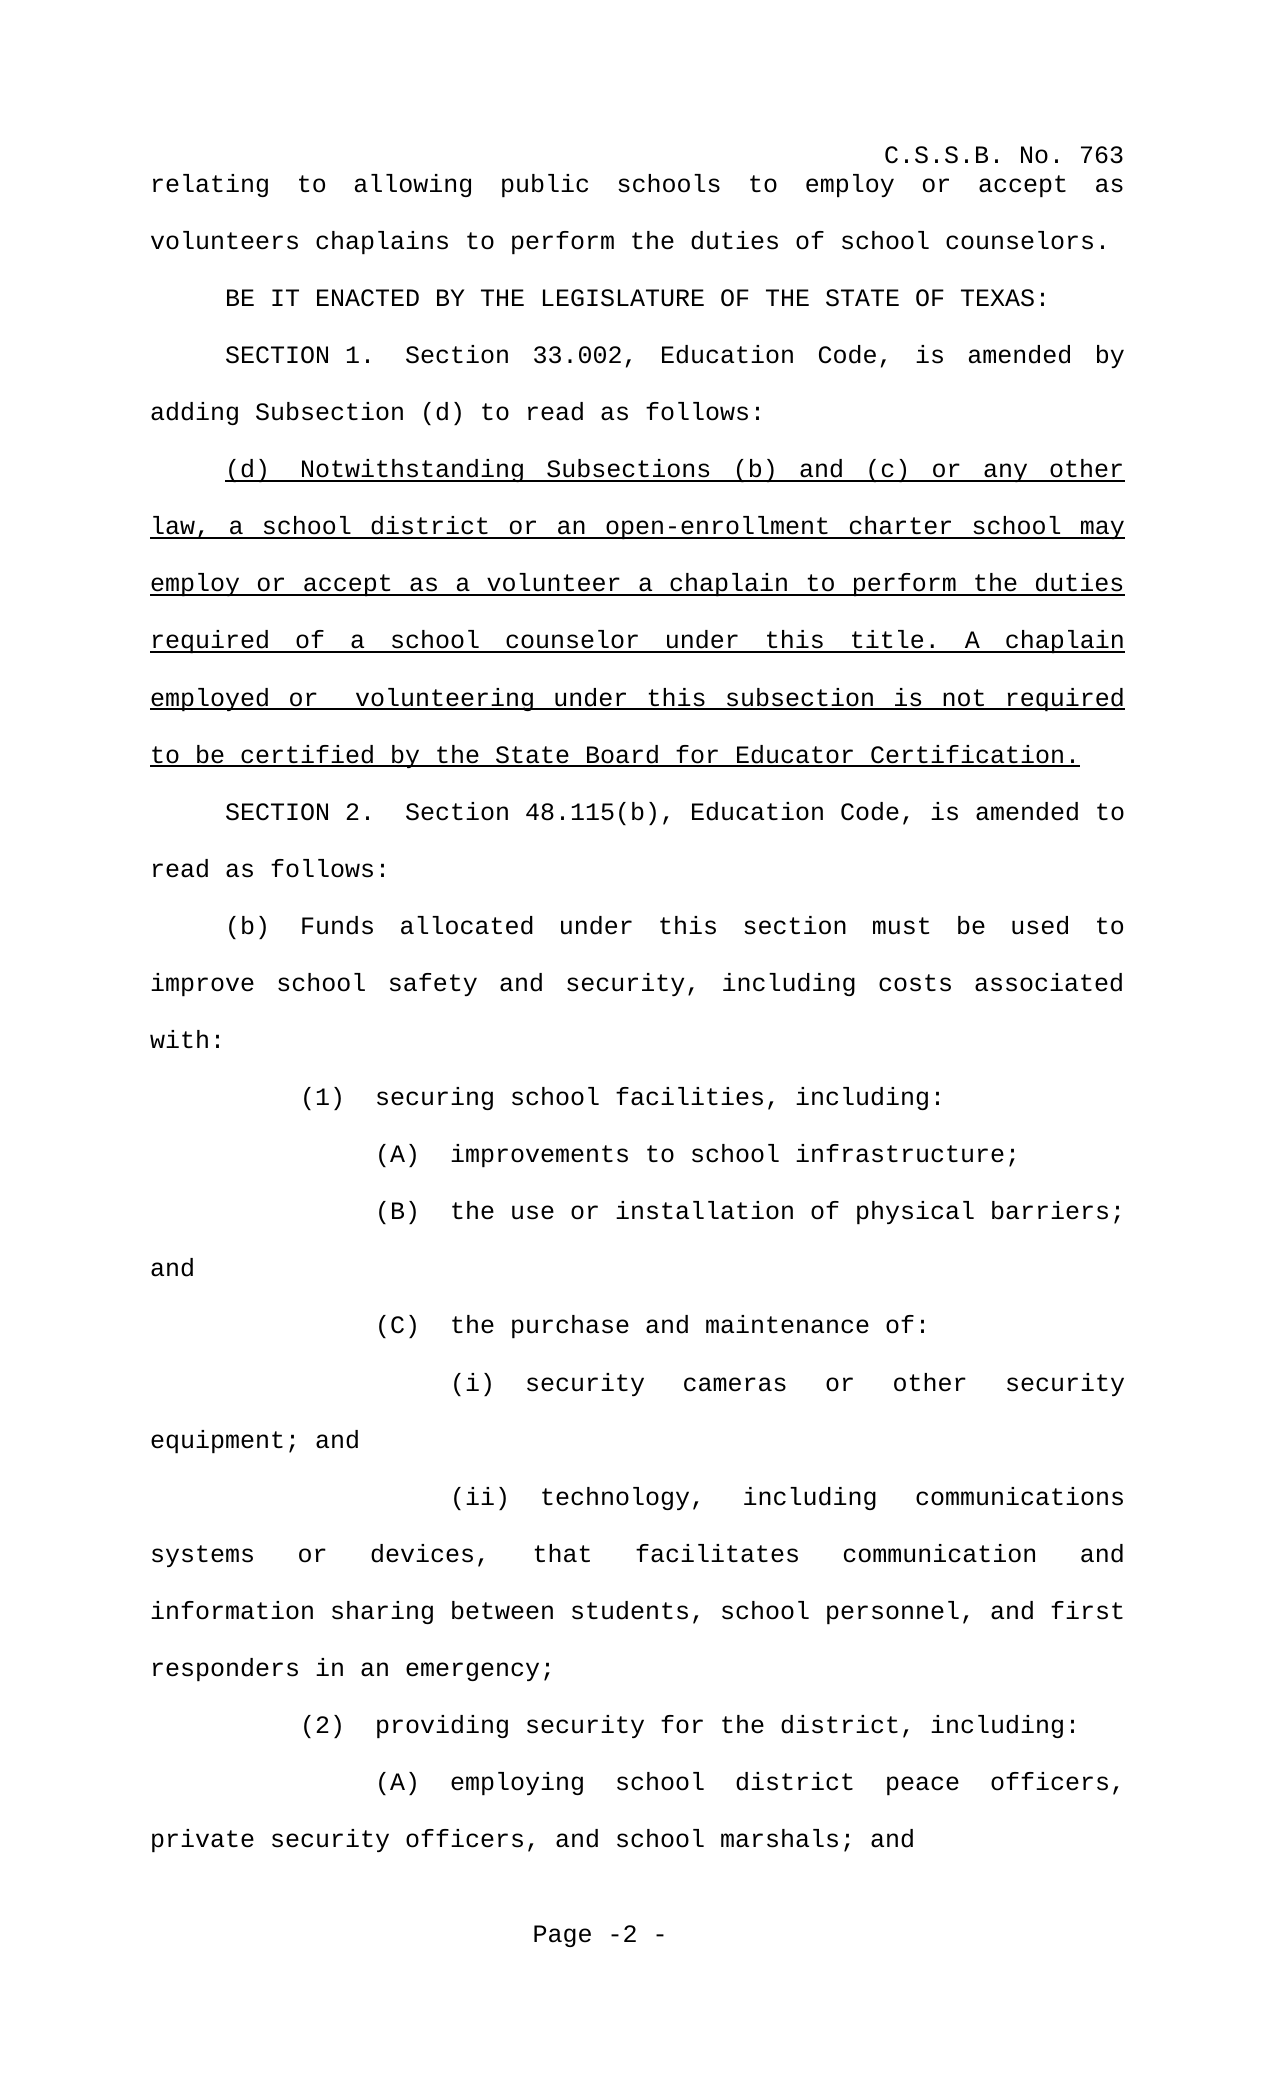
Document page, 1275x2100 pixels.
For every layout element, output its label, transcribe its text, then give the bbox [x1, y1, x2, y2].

text (d) Notwithstanding Subsections (b) and (c) or any other law, a school district or an open-enrollment charter school may employ or accept as a volunteer a chaplain to perform the duties required of a school counselor under this title. A chaplain employed or volunteering under this subsection is not required to be certified by the State Board for Educator Certification. [150, 710, 1125, 771]
text SECTION 2. Section 48.115(b), Education Code, is amended to read as follows: [150, 799, 1125, 885]
text (d) Notwithstanding Subsections (b) and (c) or any other law, a school district or an open-enrollment charter school may employ or accept as a volunteer a chaplain to perform the duties required of a school counselor under this title. A chaplain employed or volunteering under this subsection is not required to be certified by the State Board for Educator Certification. [150, 539, 1125, 594]
text (ii) technology, including communications systems or devices, that facilitates communication and information sharing between students, school personnel, and first responders in an emergency; [150, 1484, 1125, 1684]
text (2) providing security for the district, including: [150, 1712, 1125, 1741]
text (C) the purchase and maintenance of: [150, 1313, 1125, 1341]
text (d) Notwithstanding Subsections (b) and (c) or any other law, a school district or an open-enrollment charter school may employ or accept as a volunteer a chaplain to perform the duties required of a school counselor under this title. A chaplain employed or volunteering under this subsection is not required to be certified by the State Board for Educator Certification. [150, 596, 1125, 651]
text (B) the use or installation of physical barriers; and [150, 1199, 1125, 1284]
text (A) employing school district peace officers, private security officers, and school marshals; and [150, 1769, 1125, 1855]
text relating to allowing public schools to employ or accept as volunteers chaplains to perform the duties of school counselors. [150, 171, 1125, 257]
text (1) securing school facilities, including: [150, 1084, 1125, 1113]
text SECTION 1. Section 33.002, Education Code, is amended by adding Subsection (d) to read as follows: [150, 342, 1125, 428]
text (d) Notwithstanding Subsections (b) and (c) or any other law, a school district or an open-enrollment charter school may employ or accept as a volunteer a chaplain to perform the duties required of a school counselor under this title. A chaplain employed or volunteering under this subsection is not required to be certified by the State Board for Educator Certification. [150, 653, 1125, 708]
text (i) security cameras or other security equipment; and [150, 1370, 1125, 1456]
text (A) improvements to school infrastructure; [150, 1142, 1125, 1170]
text BE IT ENACTED BY THE LEGISLATURE OF THE STATE OF TEXAS: [150, 285, 1125, 314]
text (b) Funds allocated under this section must be used to improve school safety and security, including costs associated with: [150, 913, 1125, 1056]
text (d) Notwithstanding Subsections (b) and (c) or any other law, a school district or an open-enrollment charter school may employ or accept as a volunteer a chaplain to perform the duties required of a school counselor under this title. A chaplain employed or volunteering under this subsection is not required to be certified by the State Board for Educator Certification. [150, 457, 1125, 537]
